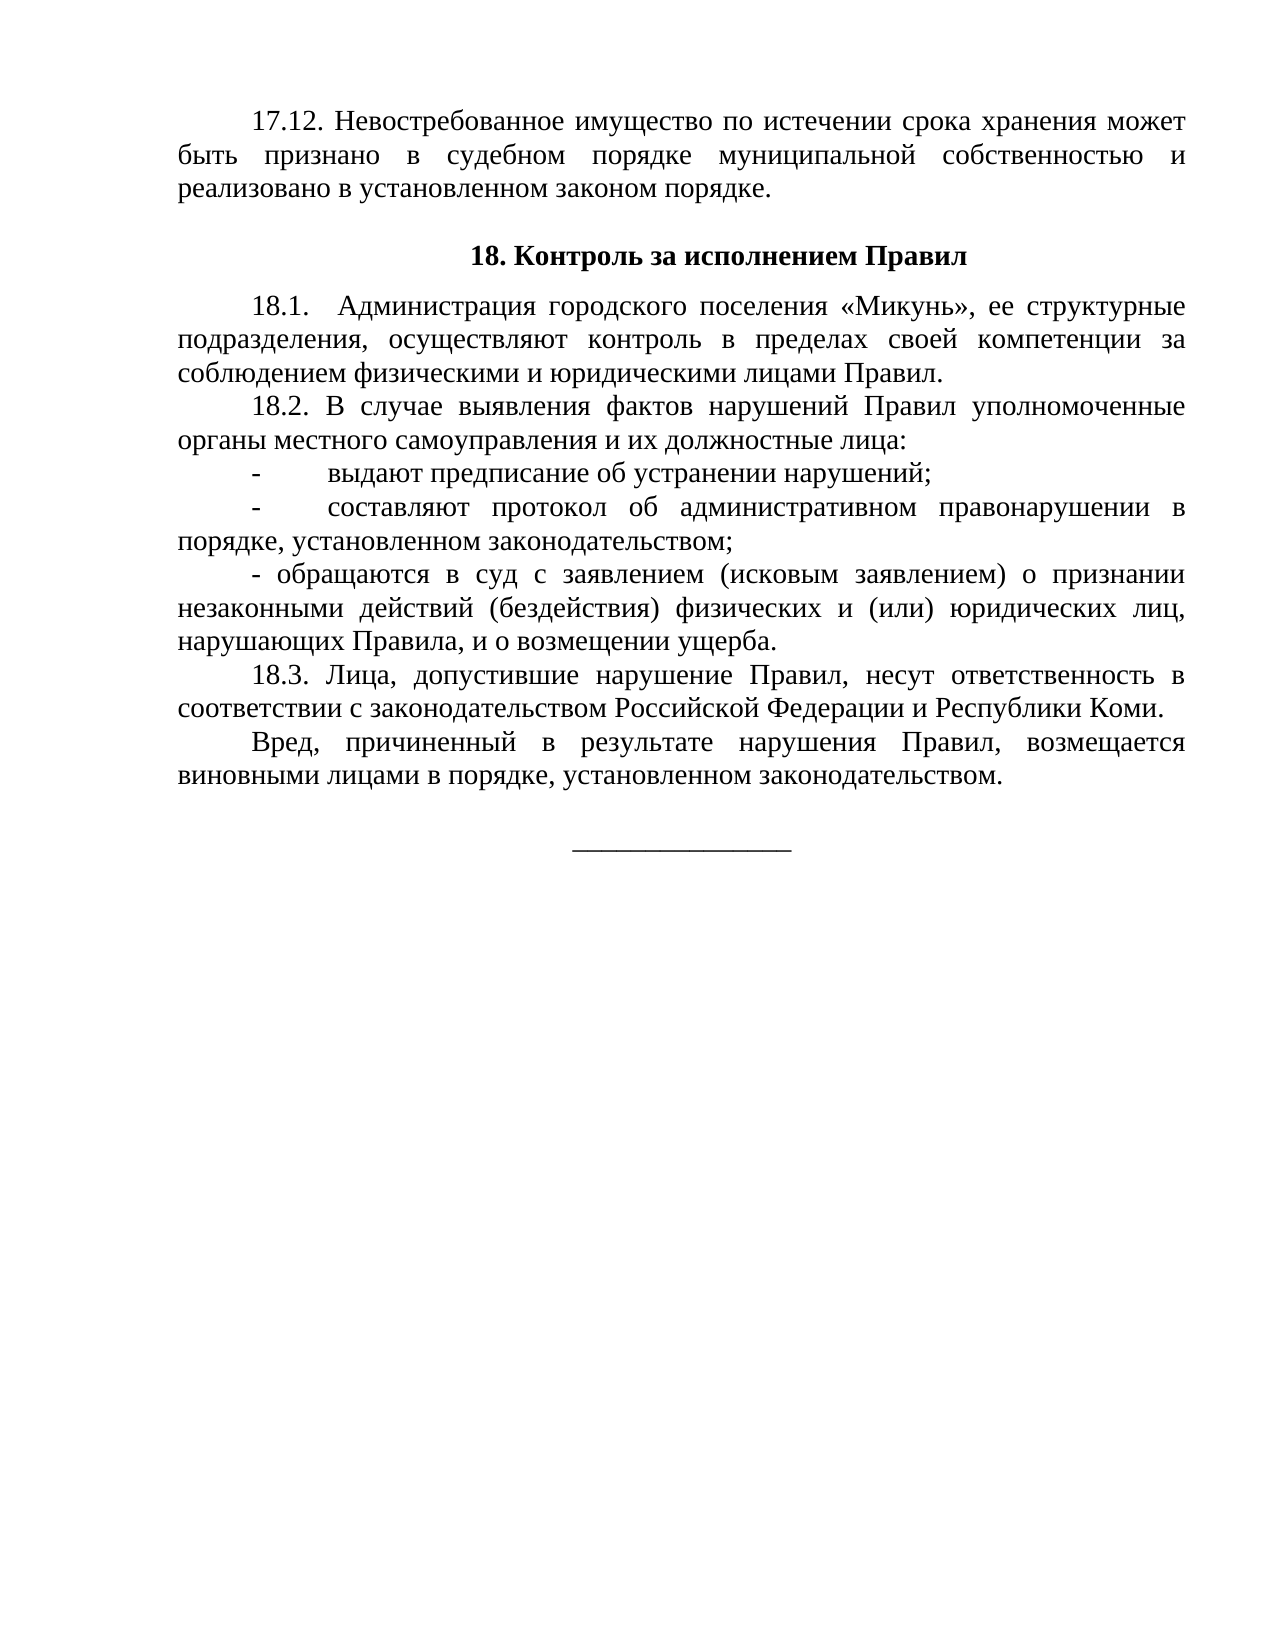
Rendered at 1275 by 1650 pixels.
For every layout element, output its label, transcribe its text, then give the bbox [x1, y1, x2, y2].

text 18.1. Администрация городского поселения «Микунь», ее структурные подразделения, осуществляют контроль в пределах своей компетенции за соблюдением физическими и юридическими лицами Правил. [177, 288, 1186, 388]
text Вред, причиненный в результате нарушения Правил, возмещается виновными лицами в порядке, установленном законодательством. [177, 724, 1186, 791]
list выдают предписание об устранении нарушений; [177, 456, 1186, 489]
text 18. Контроль за исполнением Правил [177, 238, 1186, 271]
list составляют протокол об административном правонарушении в порядке, установленном законодательством; [177, 489, 1186, 556]
text 18.2. В случае выявления фактов нарушений Правил уполномоченные органы местного самоуправления и их должностные лица: [177, 388, 1186, 456]
text - обращаются в суд с заявлением (исковым заявлением) о признании незаконными действий (бездействия) физических и (или) юридических лиц, нарушающих Правила, и о возмещении ущерба. [177, 556, 1186, 657]
text 17.12. Невостребованное имущество по истечении срока хранения может быть признано в судебном порядке муниципальной собственностью и реализовано в установленном законом порядке. [177, 103, 1186, 204]
text 18.3. Лица, допустившие нарушение Правил, несут ответственность в соответствии с законодательством Российской Федерации и Республики Коми. [177, 657, 1186, 724]
text _______________ [177, 822, 1186, 855]
